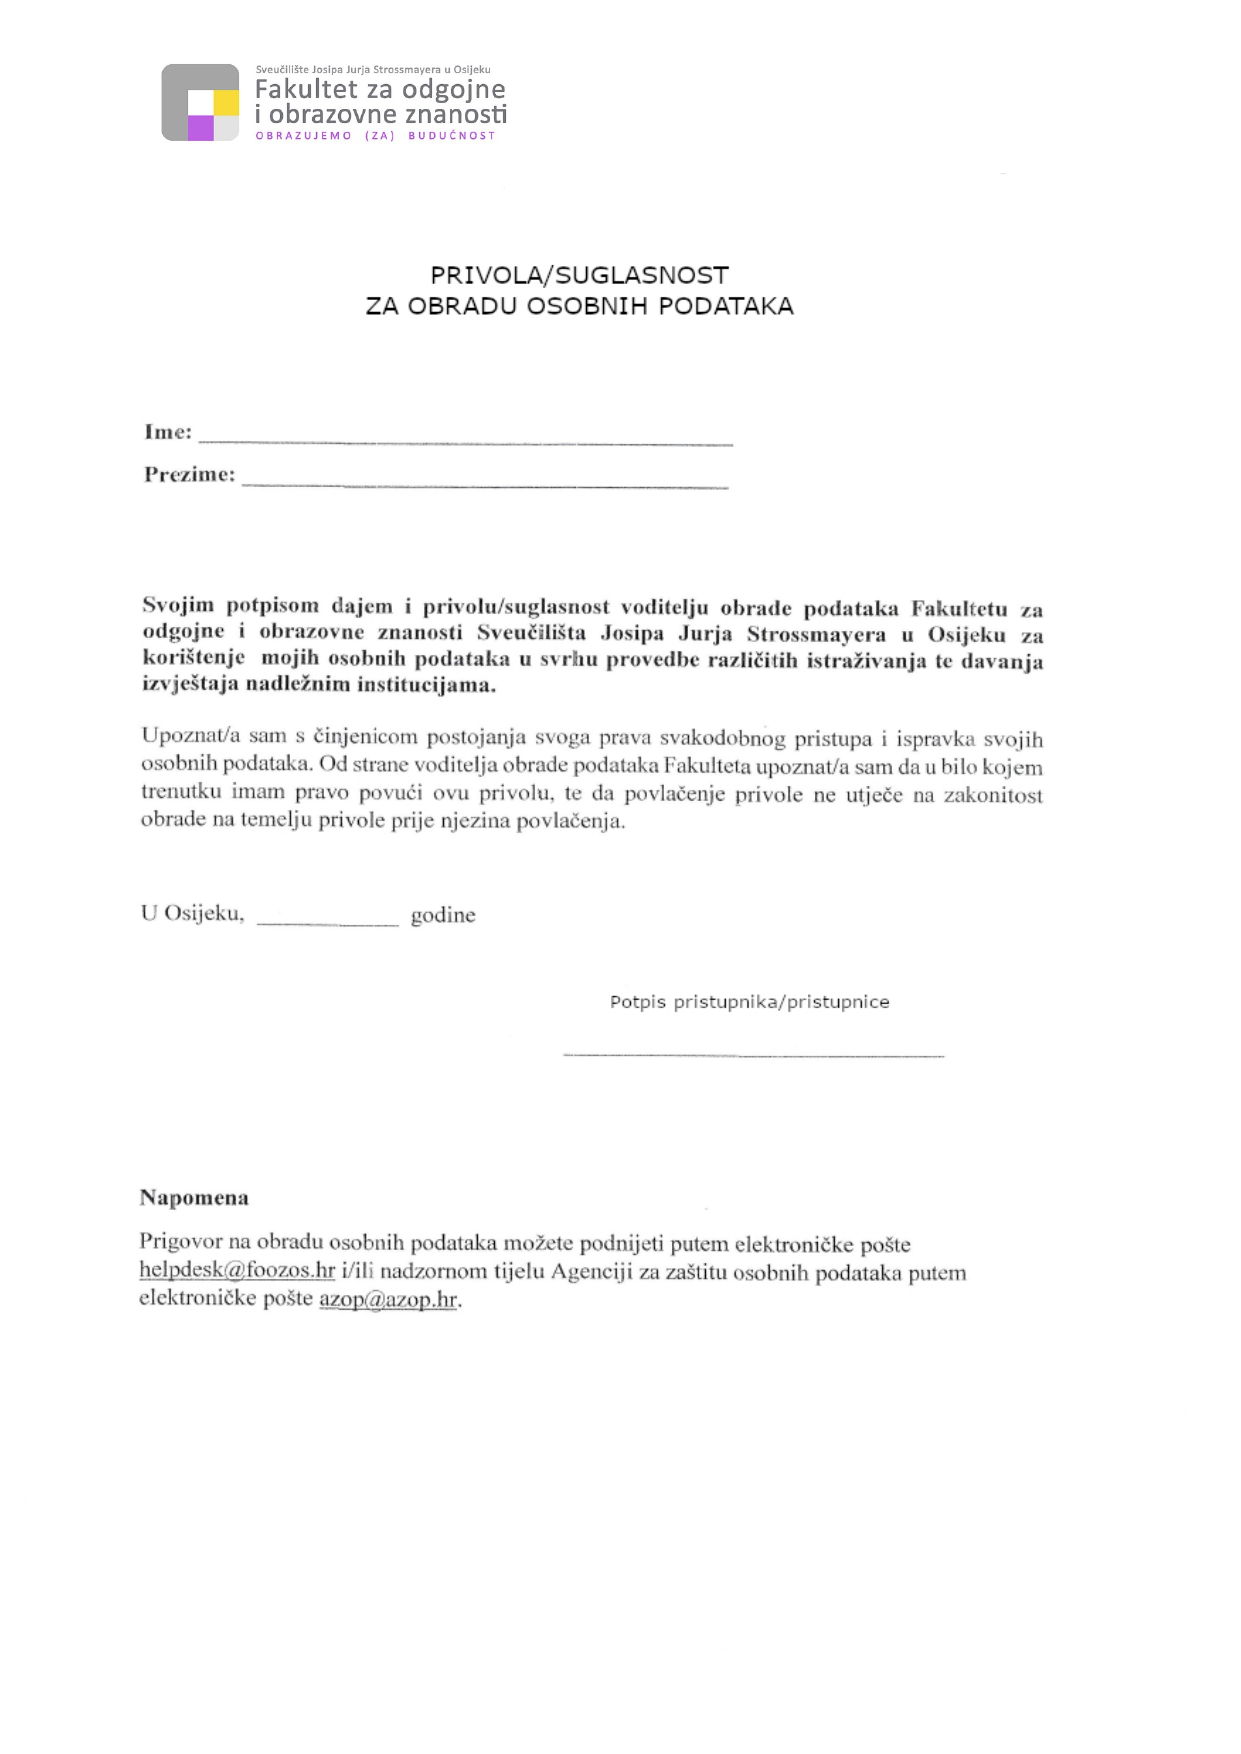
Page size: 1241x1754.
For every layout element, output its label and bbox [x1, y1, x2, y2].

picture [158, 42, 514, 146]
picture [18, 173, 1188, 1735]
